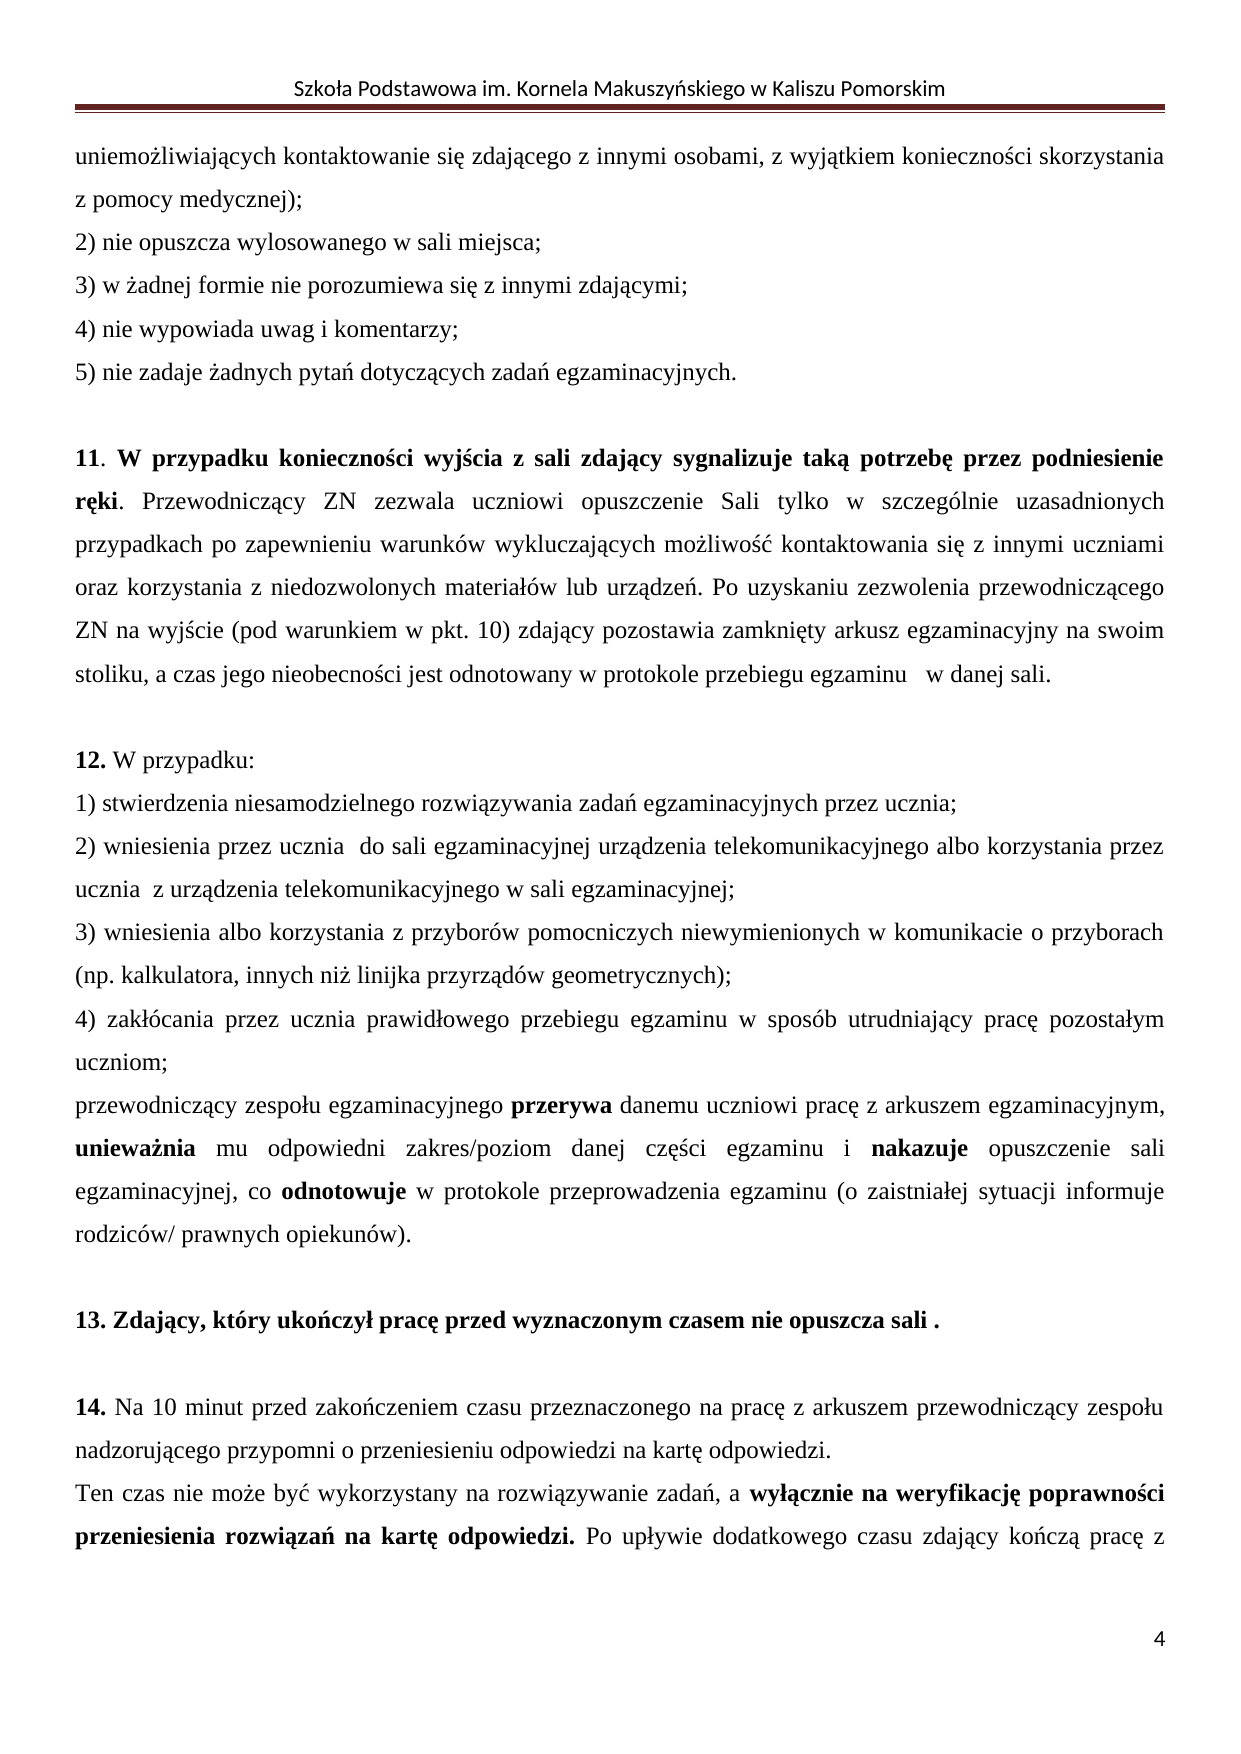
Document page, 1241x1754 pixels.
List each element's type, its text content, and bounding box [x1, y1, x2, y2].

text 3) wniesienia albo korzystania z przyborów pomocniczych niewymienionych w komunikacie o przyborach (np. kalkulatora, innych niż linijka przyrządów geometrycznych); [75, 917, 1165, 989]
text 14. Na 10 minut przed zakończeniem czasu przeznaczonego na pracę z arkuszem przewodniczący zespołu nadzorującego przypomni o przeniesieniu odpowiedzi na kartę odpowiedzi. [75, 1392, 1165, 1464]
text 4) nie wypowiada uwag i komentarzy; [75, 314, 1165, 342]
text 5) nie zadaje żadnych pytań dotyczących zadań egzaminacyjnych. [75, 357, 1165, 386]
text 2) wniesienia przez ucznia do sali egzaminacyjnej urządzenia telekomunikacyjnego albo korzystania przez ucznia z urządzenia telekomunikacyjnego w sali egzaminacyjnej; [75, 831, 1165, 903]
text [75, 1478, 1165, 1550]
text 11. W przypadku konieczności wyjścia z sali zdający sygnalizuje taką potrzebę przez podniesienie ręki. Przewodniczący ZN zezwala uczniowi opuszczenie Sali tylko w szczególnie uzasadnionych przypadkach po zapewnieniu warunków wykluczających możliwość kontaktowania się z innymi uczniami oraz korzystania z niedozwolonych materiałów lub urządzeń. Po uzyskaniu zezwolenia przewodniczącego ZN na wyjście (pod warunkiem w pkt. 10) zdający pozostawia zamknięty arkusz egzaminacyjny na swoim stoliku, a czas jego nieobecności jest odnotowany w protokole przebiegu egzaminu w danej sali. [75, 443, 1165, 687]
text przewodniczący zespołu egzaminacyjnego przerywa danemu uczniowi pracę z arkuszem egzaminacyjnym, unieważnia mu odpowiedni zakres/poziom danej części egzaminu i nakazuje opuszczenie sali egzaminacyjnej, co odnotowuje w protokole przeprowadzenia egzaminu (o zaistniałej sytuacji informuje rodziców/ prawnych opiekunów). [75, 1090, 1165, 1248]
text 12. W przypadku: [75, 745, 1165, 774]
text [75, 141, 1165, 213]
text 13. Zdający, który ukończył pracę przed wyznaczonym czasem nie opuszcza sali . [75, 1306, 1165, 1334]
text 1) stwierdzenia niesamodzielnego rozwiązywania zadań egzaminacyjnych przez ucznia; [75, 788, 1165, 817]
text 3) w żadnej formie nie porozumiewa się z innymi zdającymi; [75, 271, 1165, 299]
text 2) nie opuszcza wylosowanego w sali miejsca; [75, 227, 1165, 256]
text 4) zakłócania przez ucznia prawidłowego przebiegu egzaminu w sposób utrudniający pracę pozostałym uczniom; [75, 1004, 1165, 1076]
